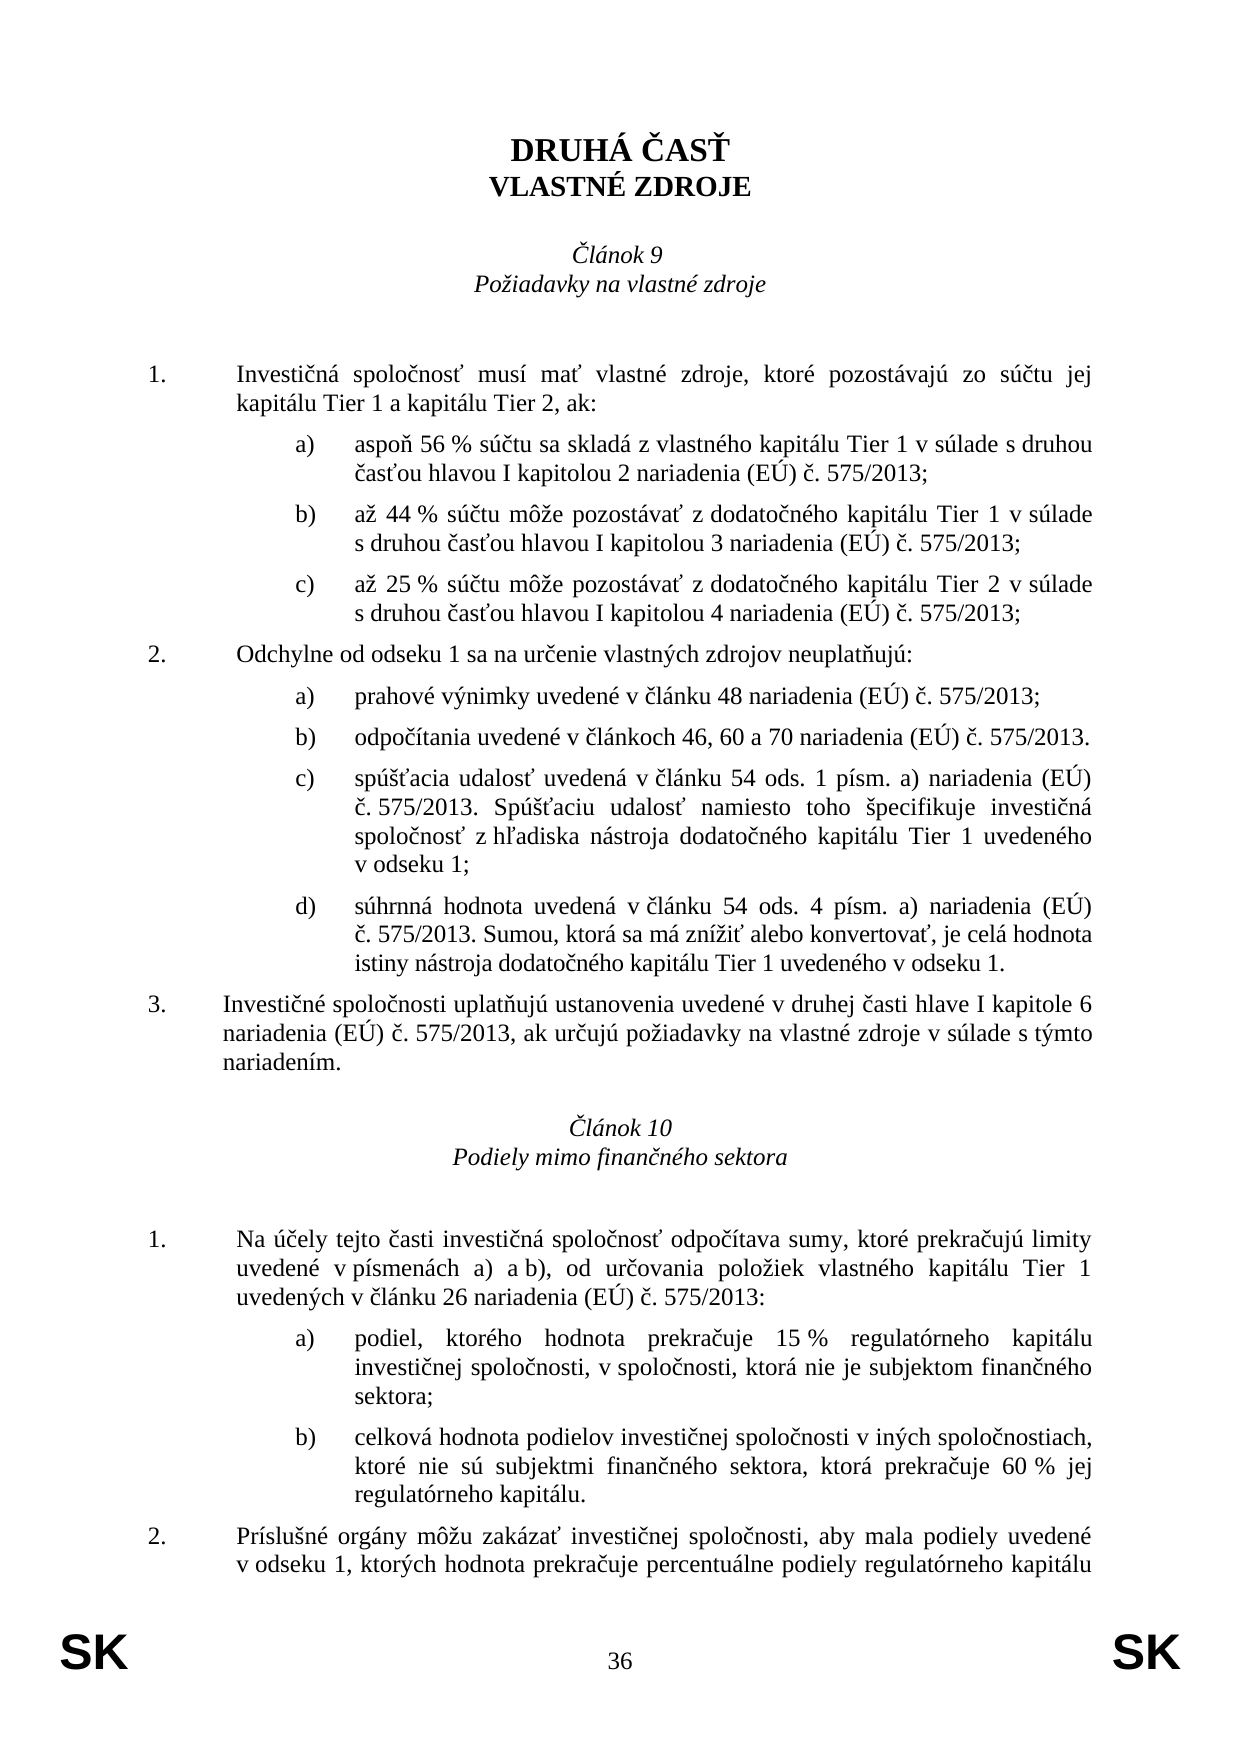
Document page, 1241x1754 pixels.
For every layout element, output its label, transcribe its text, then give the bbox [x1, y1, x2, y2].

title Článok 9 Požiadavky na vlastné zdroje [148, 240, 1093, 297]
text 1. Na účely tejto časti investičná spoločnosť odpočítava sumy, ktoré prekračujú limity uvedené v písmenách a) a b), od určovania položiek vlastného kapitálu Tier 1 uvedených v článku 26 nariadenia (EÚ) č. 575/2013: [148, 1224, 1093, 1311]
text 3. Investičné spoločnosti uplatňujú ustanovenia uvedené v druhej časti hlave I kapitole 6 nariadenia (EÚ) č. 575/2013, ak určujú požiadavky na vlastné zdroje v súlade s týmto nariadením. [148, 989, 1093, 1076]
text 2. Odchylne od odseku 1 sa na určenie vlastných zdrojov neuplatňujú: [148, 639, 1093, 668]
text Článok 10 Podiely mimo finančného sektora [148, 1113, 1093, 1171]
text a) aspoň 56 % súčtu sa skladá z vlastného kapitálu Tier 1 v súlade s druhou časťou hlavou I kapitolou 2 nariadenia (EÚ) č. 575/2013; [295, 429, 1093, 487]
text a) prahové výnimky uvedené v článku 48 nariadenia (EÚ) č. 575/2013; [295, 681, 1093, 709]
title DRUHÁ ČASŤ VLASTNÉ ZDROJE [148, 131, 1093, 202]
text 1. Investičná spoločnosť musí mať vlastné zdroje, ktoré pozostávajú zo súčtu jej kapitálu Tier 1 a kapitálu Tier 2, ak: [148, 359, 1093, 417]
text b) odpočítania uvedené v článkoch 46, 60 a 70 nariadenia (EÚ) č. 575/2013. [295, 722, 1093, 751]
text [148, 1521, 1093, 1578]
text d) súhrnná hodnota uvedená v článku 54 ods. 4 písm. a) nariadenia (EÚ) č. 575/2013. Sumou, ktorá sa má znížiť alebo konvertovať, je celá hodnota istiny nástroja dodatočného kapitálu Tier 1 uvedeného v odseku 1. [295, 891, 1093, 977]
text c) spúšťacia udalosť uvedená v článku 54 ods. 1 písm. a) nariadenia (EÚ) č. 575/2013. Spúšťaciu udalosť namiesto toho špecifikuje investičná spoločnosť z hľadiska nástroja dodatočného kapitálu Tier 1 uvedeného v odseku 1; [295, 763, 1093, 878]
text b) až 44 % súčtu môže pozostávať z dodatočného kapitálu Tier 1 v súlade s druhou časťou hlavou I kapitolou 3 nariadenia (EÚ) č. 575/2013; [295, 499, 1093, 557]
text b) celková hodnota podielov investičnej spoločnosti v iných spoločnostiach, ktoré nie sú subjektmi finančného sektora, ktorá prekračuje 60 % jej regulatórneho kapitálu. [295, 1422, 1093, 1508]
text a) podiel, ktorého hodnota prekračuje 15 % regulatórneho kapitálu investičnej spoločnosti, v spoločnosti, ktorá nie je subjektom finančného sektora; [295, 1323, 1093, 1409]
text c) až 25 % súčtu môže pozostávať z dodatočného kapitálu Tier 2 v súlade s druhou časťou hlavou I kapitolou 4 nariadenia (EÚ) č. 575/2013; [295, 569, 1093, 627]
